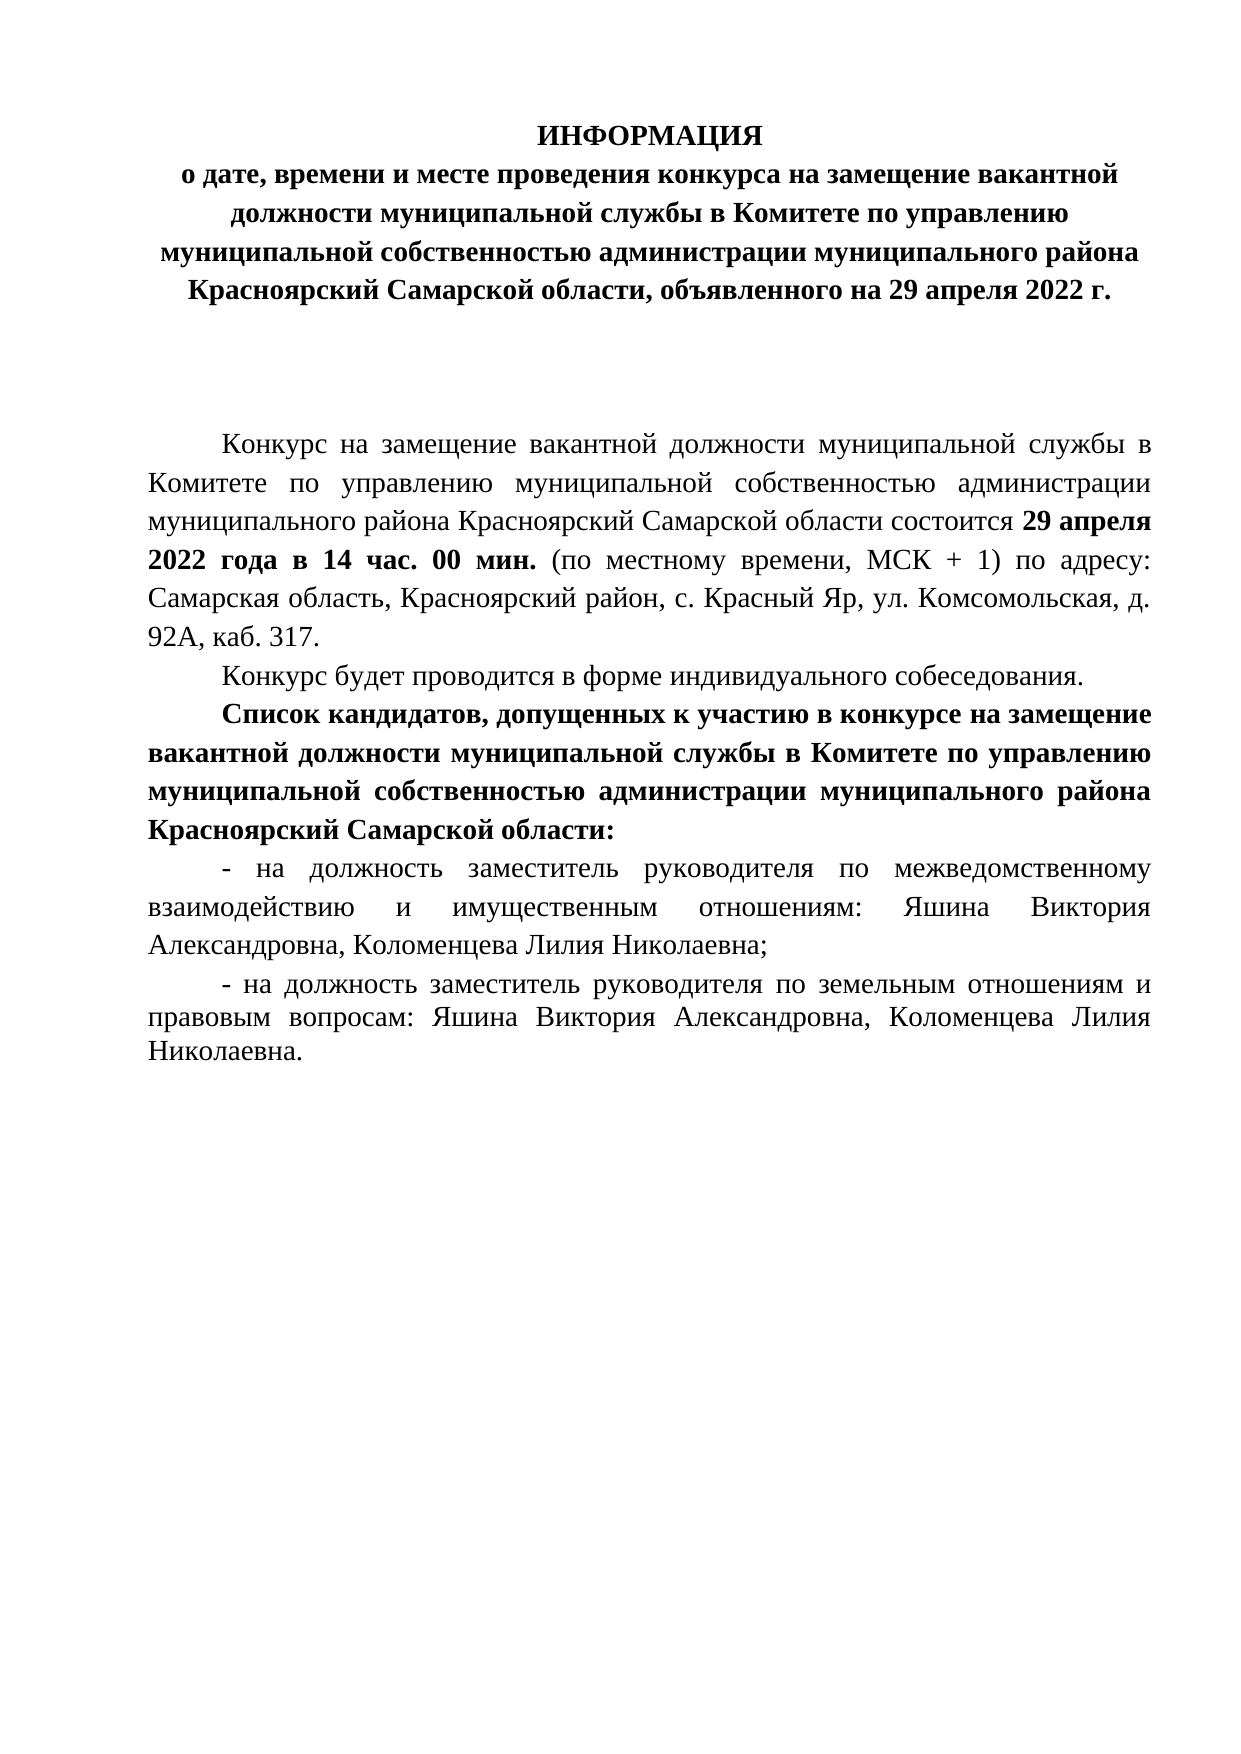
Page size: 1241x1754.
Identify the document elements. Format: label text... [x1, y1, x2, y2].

text Конкурс будет проводится в форме индивидуального собеседования. [148, 658, 1152, 691]
text - на должность заместитель руководителя по межведомственному взаимодействию и имущественным отношениям: Яшина Виктория Александровна, Коломенцева Лилия Николаевна; [148, 850, 1152, 961]
text - на должность заместитель руководителя по земельным отношениям и правовым вопросам: Яшина Виктория Александровна, Коломенцева Лилия Николаевна. [148, 966, 1152, 1067]
text Конкурс на замещение вакантной должности муниципальной службы в Комитете по управлению муниципальной собственностью администрации муниципального района Красноярский Самарской области состоится 29 апреля 2022 года в 14 час. 00 мин. (по местному времени, МСК + 1) по адресу: Самарская область, Красноярский район, с. Красный Яр, ул. Комсомольская, д. 92А, каб. 317. [148, 426, 1152, 653]
text ИНФОРМАЦИЯ [148, 118, 1152, 152]
text Список кандидатов, допущенных к участию в конкурсе на замещение вакантной должности муниципальной службы в Комитете по управлению муниципальной собственностью администрации муниципального района Красноярский Самарской области: [148, 696, 1152, 845]
text о дате, времени и месте проведения конкурса на замещение вакантной должности муниципальной службы в Комитете по управлению муниципальной собственностью администрации муниципального района Красноярский Самарской области, объявленного на 29 апреля 2022 г. [148, 157, 1152, 306]
